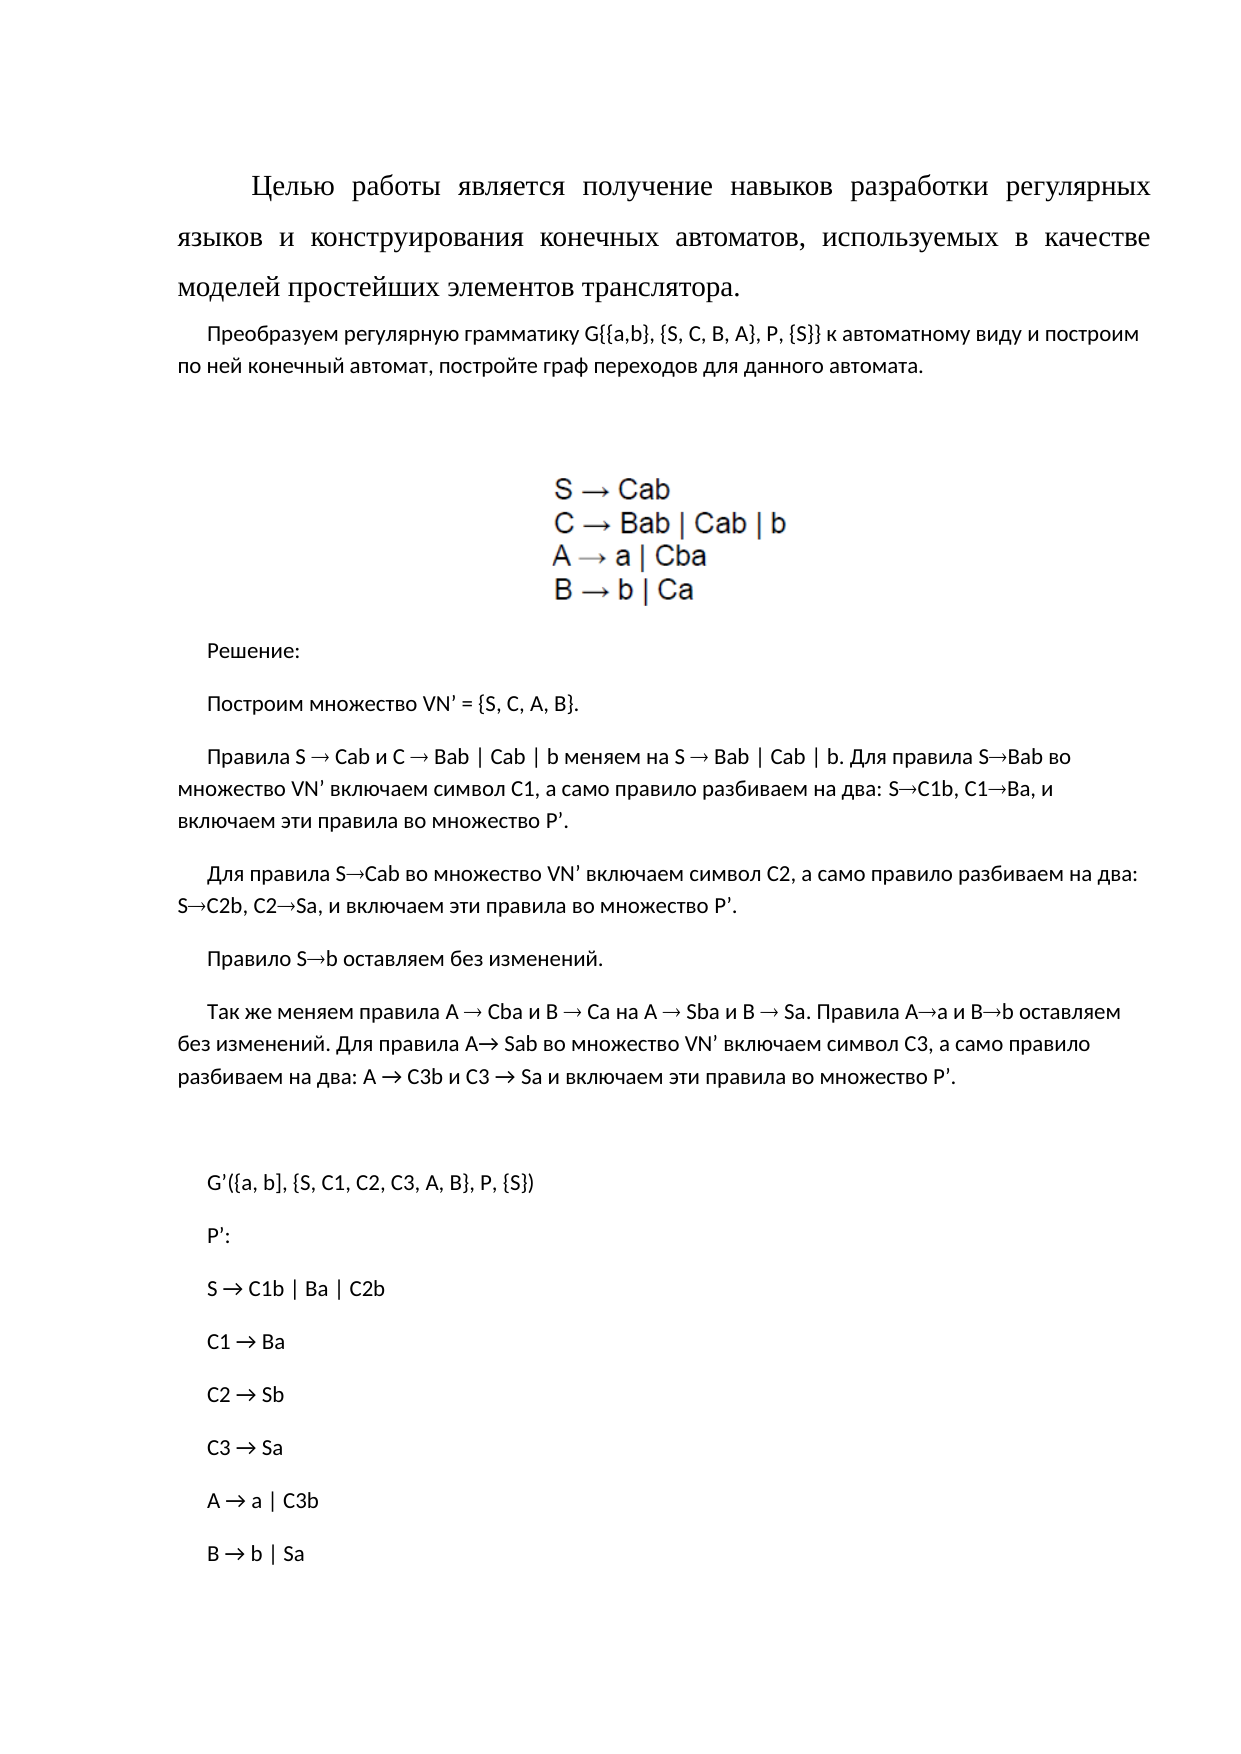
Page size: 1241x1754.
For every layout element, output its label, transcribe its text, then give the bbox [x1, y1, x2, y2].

text Правило Sb оставляем без изменений. [177, 944, 1152, 972]
text A → a | C3b [177, 1486, 1152, 1514]
text P’: [177, 1221, 1152, 1249]
text C1 → Ba [177, 1327, 1152, 1355]
text Так же меняем правила A Cba и B Ca на A Sba и B Sa. Правила Aa и Bb оставляем без изменений. Для правила A→ Sab во множество VN’ включаем символ C3, а само правило разбиваем на два: A → С3b и С3 → Sa и включаем эти правила во множество P’. [177, 997, 1152, 1090]
text S → C1b | Ba | C2b [177, 1274, 1152, 1302]
text G’({a, b], {S, C1, C2, C3, A, B}, P, {S}) [177, 1168, 1152, 1196]
text Построим множество VN’ = {S, C, A, B}. [177, 689, 1152, 717]
text C2 → Sb [177, 1380, 1152, 1408]
text Правила S Cab и C Bab | Cab | b меняем на S Bab | Cab | b. Для правила SBab во множество VN’ включаем символ С1, а само правило разбиваем на два: SC1b, C1Ba, и включаем эти правила во множество P’. [177, 742, 1152, 834]
text B → b | Sa [177, 1539, 1152, 1567]
text Целью работы является получение навыков разработки регулярных языков и конструирования конечных автоматов, используемых в качестве моделей простейших элементов транслятора. [177, 168, 1152, 303]
text Для правила SCab во множество VN’ включаем символ С2, а само правило разбиваем на два: SC2b, C2Sa, и включаем эти правила во множество P’. [177, 859, 1152, 919]
text C3 → Sa [177, 1433, 1152, 1461]
text Решение: [177, 636, 1152, 664]
text Преобразуем регулярную грамматику G{{a,b}, {S, C, B, A}, P, {S}} к автоматному виду и построим по ней конечный автомат, постройте граф переходов для данного автомата. [177, 319, 1152, 379]
picture [552, 457, 807, 611]
